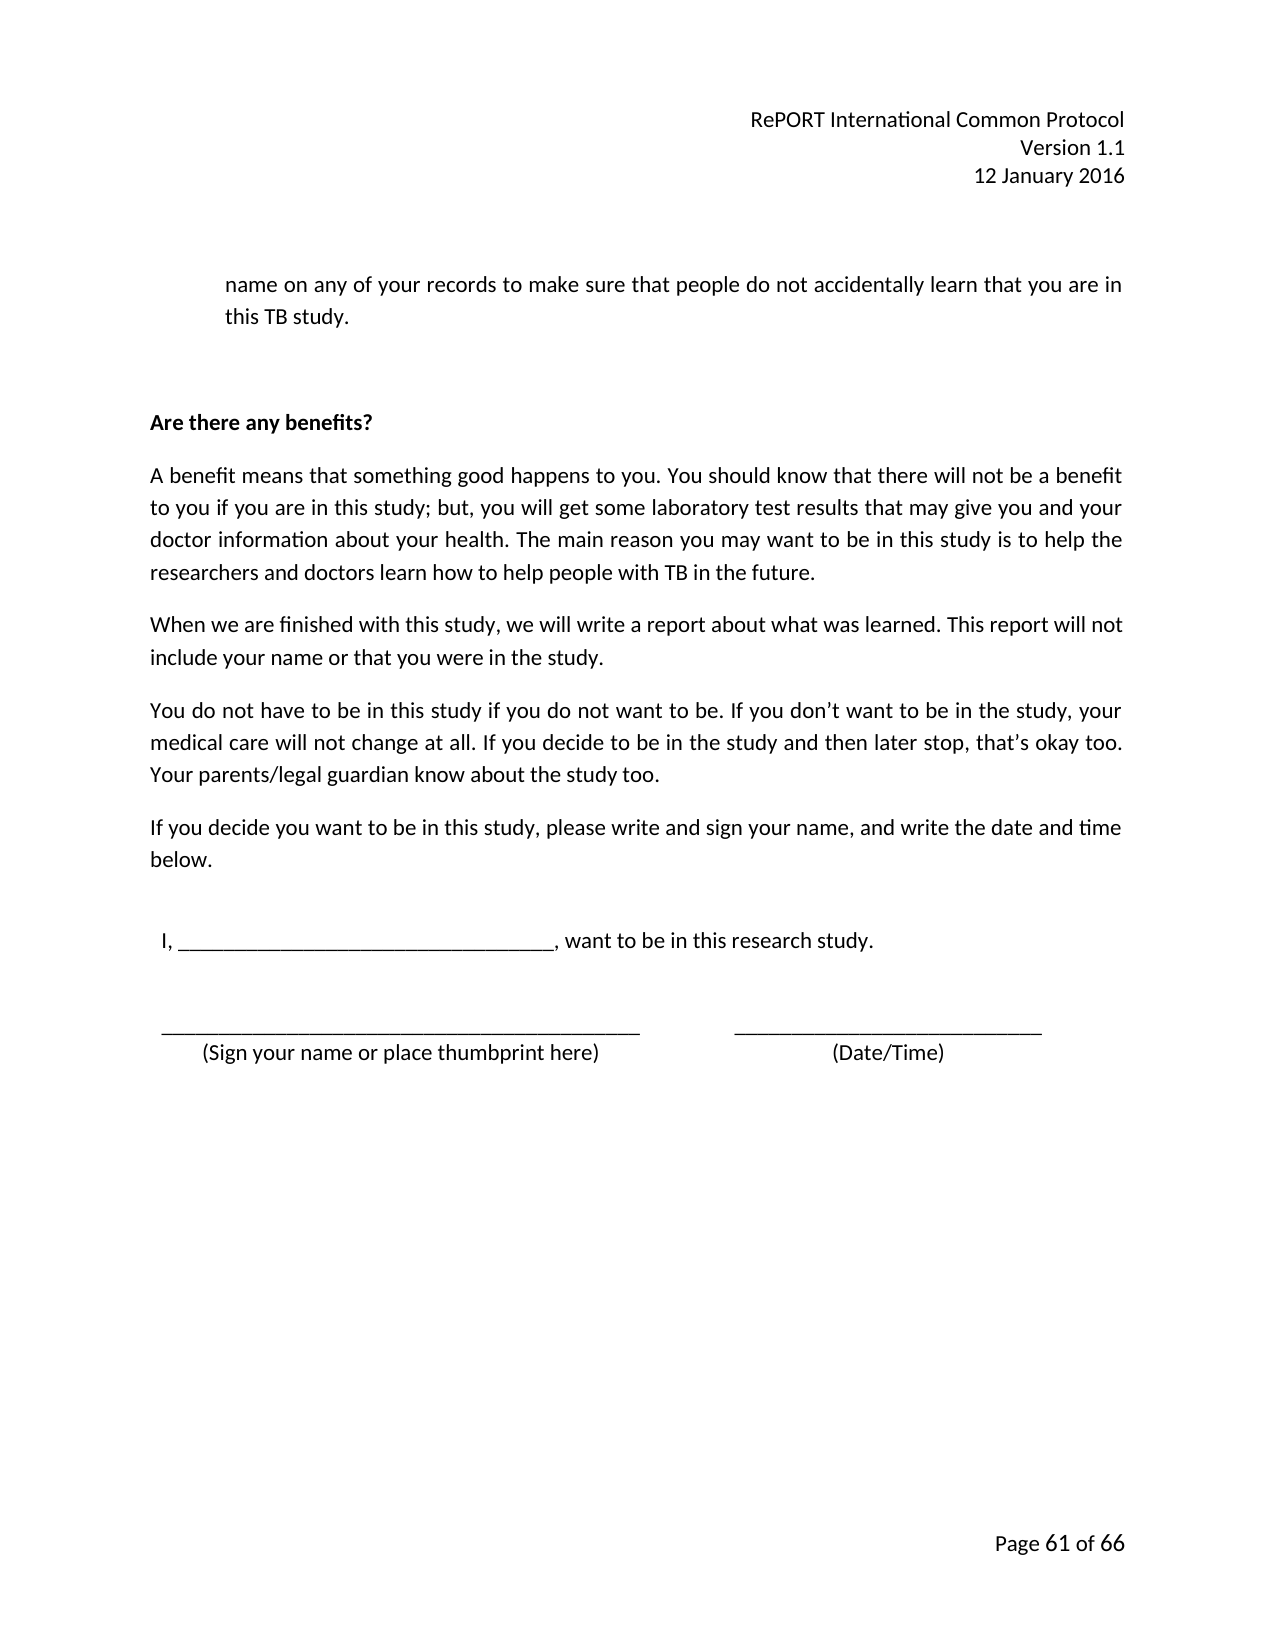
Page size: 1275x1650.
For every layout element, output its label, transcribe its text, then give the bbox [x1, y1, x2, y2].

text Are there any benefits? [150, 408, 1125, 436]
table_cell __________________________________________ (Sign your name or place thumbprint here) [150, 955, 652, 1067]
text When we are finished with this study, we will write a report about what was learned. This report will not include your name or that you were in the study. [150, 611, 1125, 671]
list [187, 270, 1125, 330]
text You do not have to be in this study if you do not want to be. If you don’t want to be in the study, your medical care will not change at all. If you decide to be in the study and then later stop, that’s okay too. Your parents/legal guardian know about the study too. [150, 696, 1125, 788]
table_header I, _________________________________, want to be in this research study. [150, 926, 1125, 954]
text A benefit means that something good happens to you. You should know that there will not be a benefit to you if you are in this study; but, you will get some laboratory test results that may give you and your doctor information about your health. The main reason you may want to be in this study is to help the researchers and doctors learn how to help people with TB in the future. [150, 461, 1125, 586]
text If you decide you want to be in this study, please write and sign your name, and write the date and time below. [150, 813, 1125, 873]
table_cell ___________________________ (Date/Time) [652, 955, 1125, 1067]
